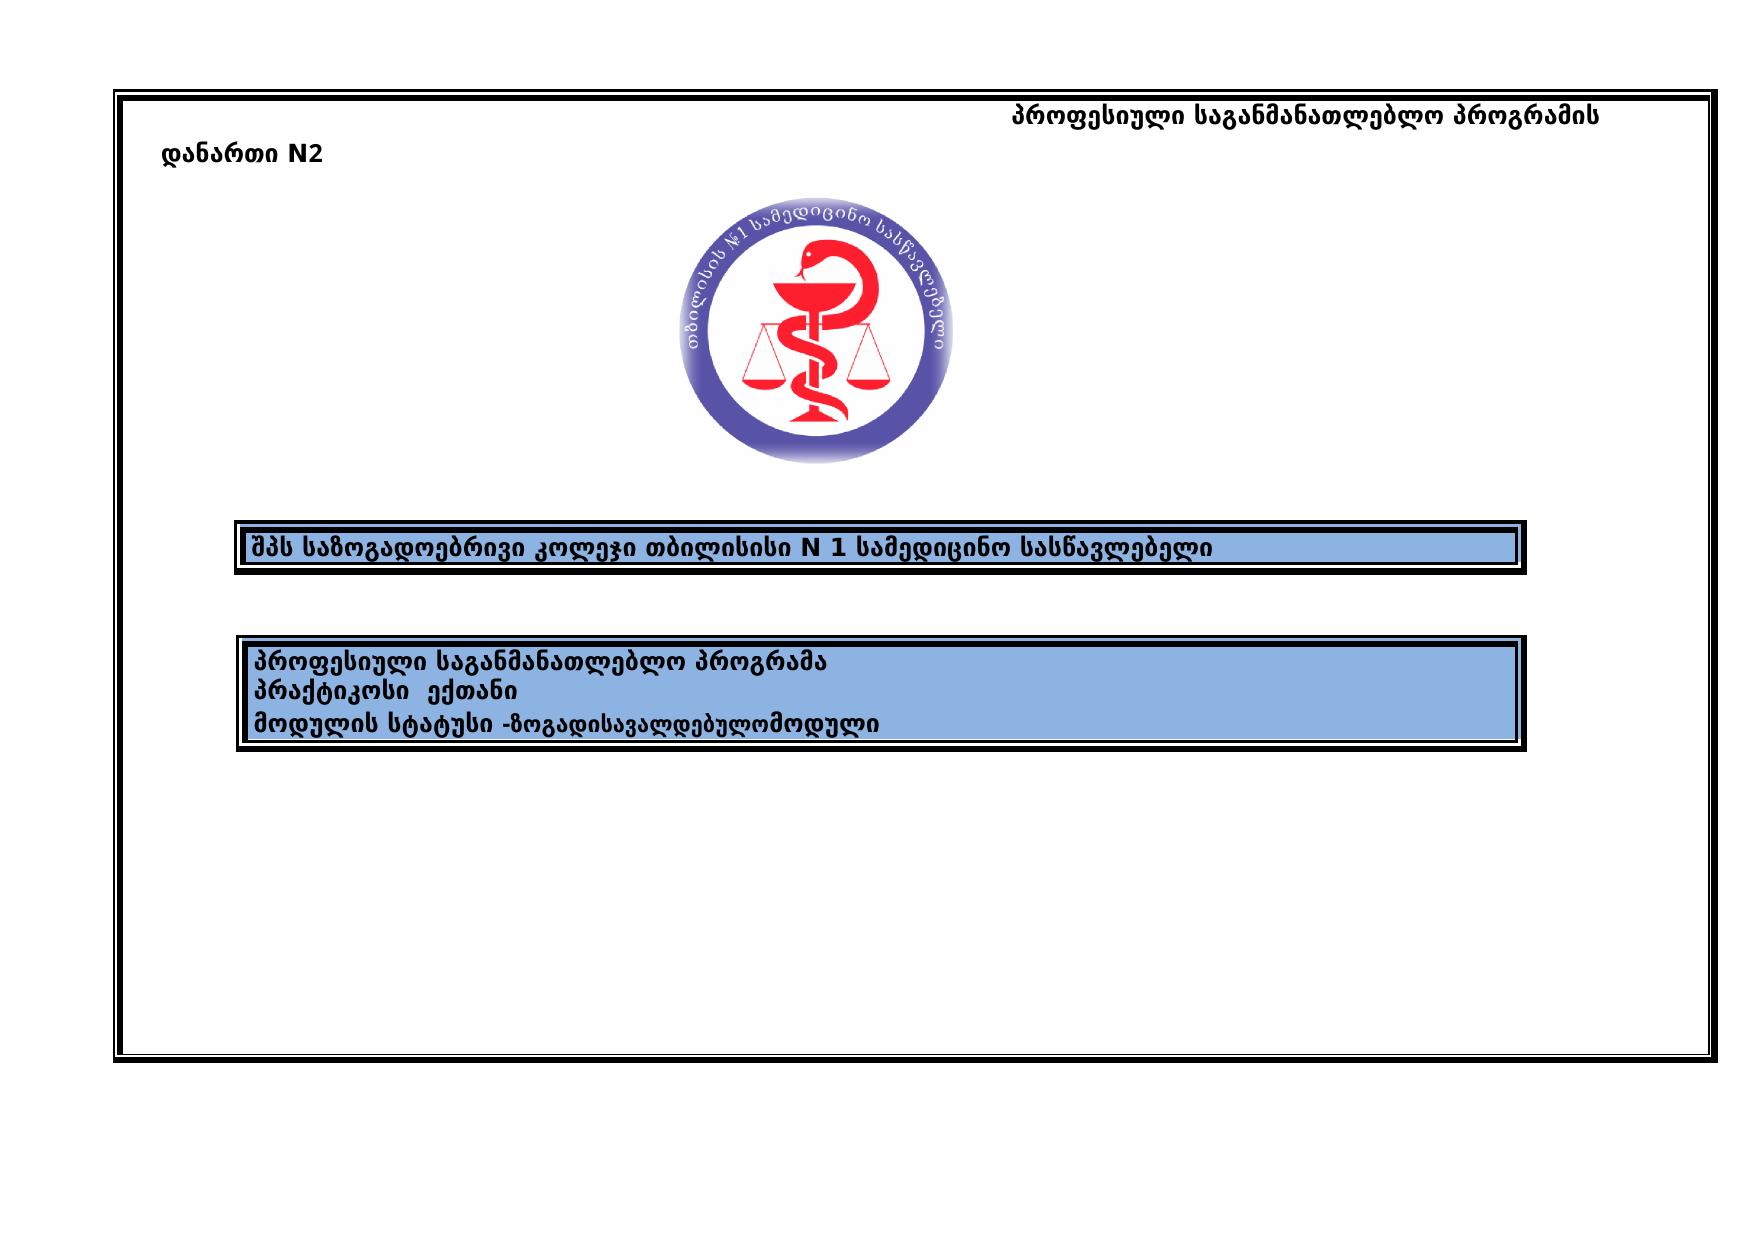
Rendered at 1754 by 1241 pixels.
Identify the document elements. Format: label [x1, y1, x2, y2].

table_header [118, 92, 1711, 1054]
picture [697, 215, 935, 446]
